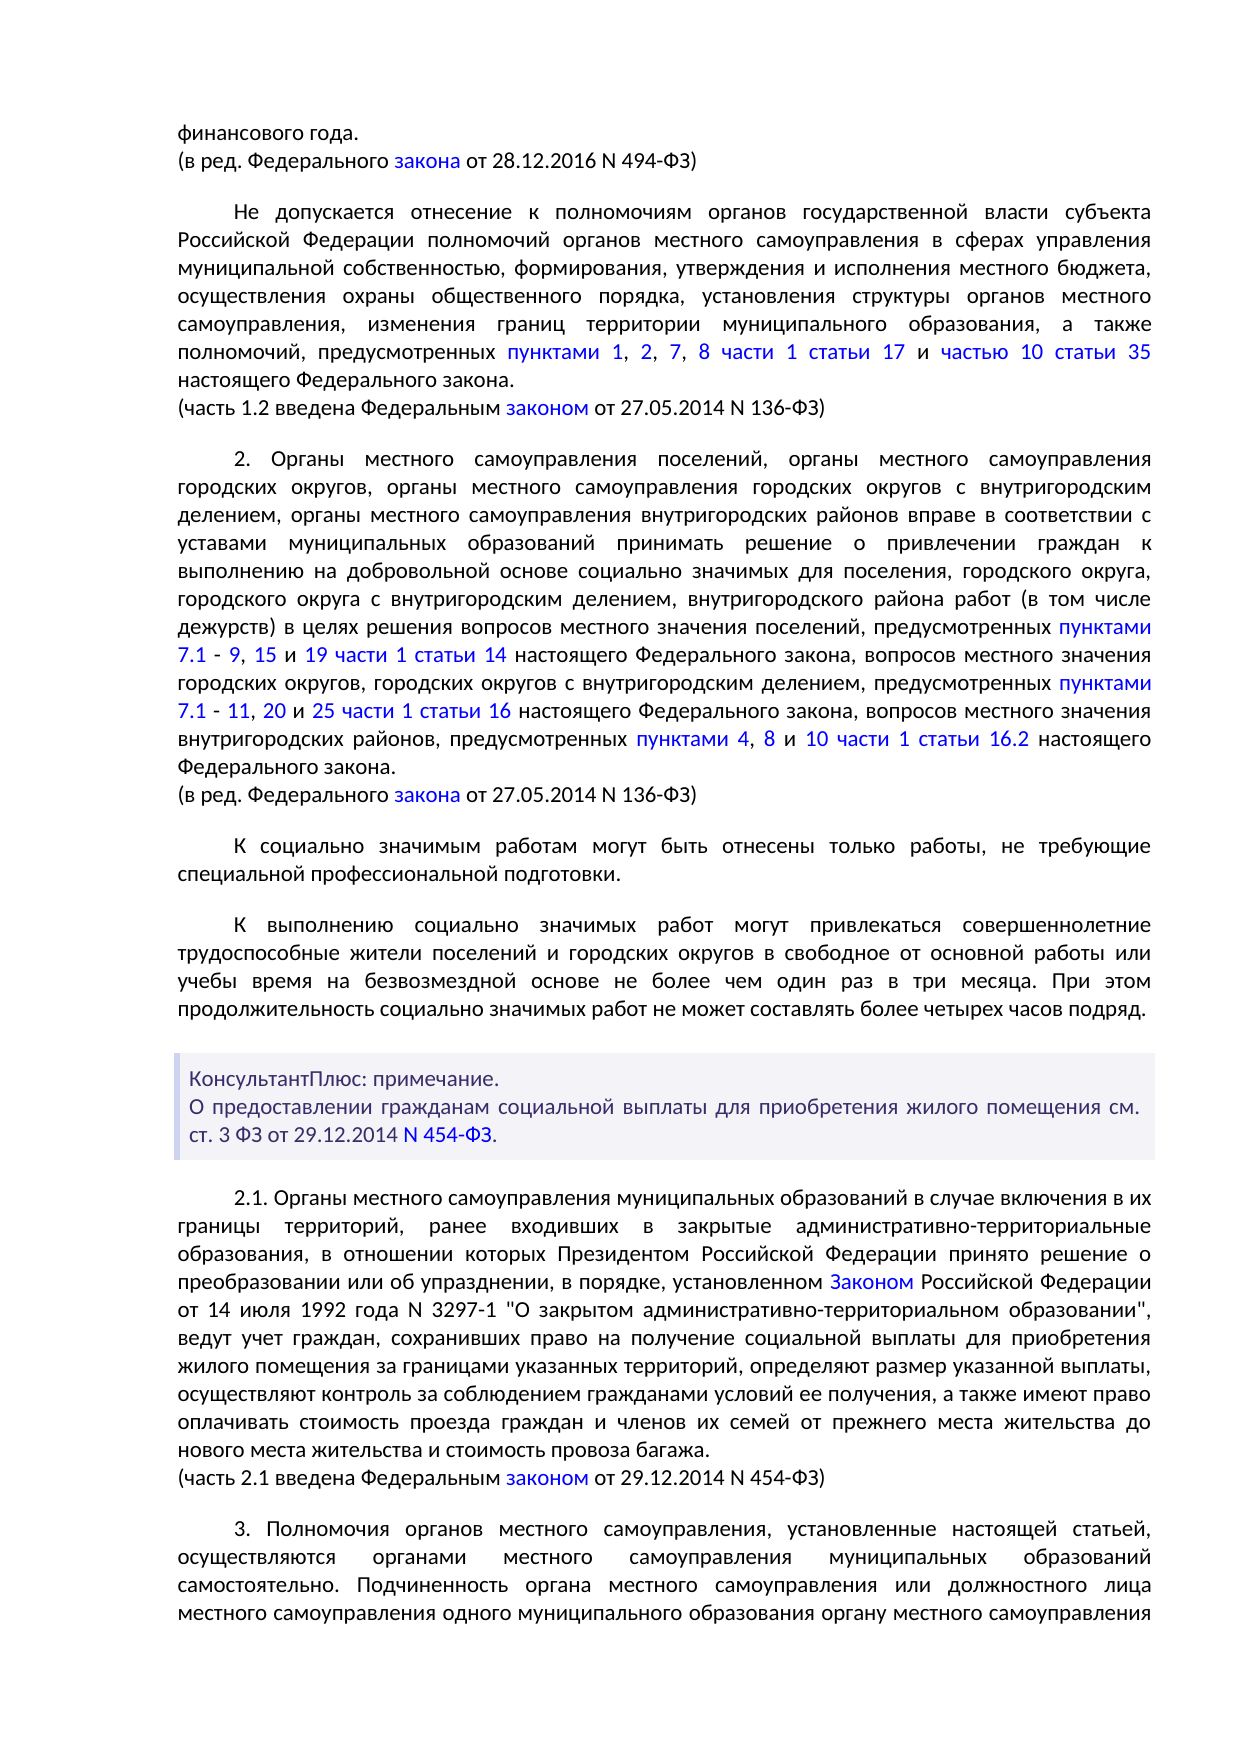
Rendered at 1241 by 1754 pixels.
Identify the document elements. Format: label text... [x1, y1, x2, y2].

table_header КонсультантПлюс: примечание. О предоставлении гражданам социальной выплаты для приобретения жилого помещения см. ст. 3 ФЗ от 29.12.2014 N 454-ФЗ. [180, 1053, 1149, 1160]
text Не допускается отнесение к полномочиям органов государственной власти субъекта Российской Федерации полномочий органов местного самоуправления в сферах управления муниципальной собственностью, формирования, утверждения и исполнения местного бюджета, осуществления охраны общественного порядка, установления структуры органов местного самоуправления, изменения границ территории муниципального образования, а также полномочий, предусмотренных пунктами 1, 2, 7, 8 части 1 статьи 17 и частью 10 статьи 35 настоящего Федерального закона. [177, 197, 1152, 393]
text 2. Органы местного самоуправления поселений, органы местного самоуправления городских округов, органы местного самоуправления городских округов с внутригородским делением, органы местного самоуправления внутригородских районов вправе в соответствии с уставами муниципальных образований принимать решение о привлечении граждан к выполнению на добровольной основе социально значимых для поселения, городского округа, городского округа с внутригородским делением, внутригородского района работ (в том числе дежурств) в целях решения вопросов местного значения поселений, предусмотренных пунктами 7.1 - 9, 15 и 19 части 1 статьи 14 настоящего Федерального закона, вопросов местного значения городских округов, городских округов с внутригородским делением, предусмотренных пунктами 7.1 - 11, 20 и 25 части 1 статьи 16 настоящего Федерального закона, вопросов местного значения внутригородских районов, предусмотренных пунктами 4, 8 и 10 части 1 статьи 16.2 настоящего Федерального закона. [177, 444, 1152, 780]
text (в ред. Федерального закона от 28.12.2016 N 494-ФЗ) [177, 146, 1152, 174]
text 2.1. Органы местного самоуправления муниципальных образований в случае включения в их границы территорий, ранее входивших в закрытые административно-территориальные образования, в отношении которых Президентом Российской Федерации принято решение о преобразовании или об упразднении, в порядке, установленном Законом Российской Федерации от 14 июля 1992 года N 3297-1 "О закрытом административно-территориальном образовании", ведут учет граждан, сохранивших право на получение социальной выплаты для приобретения жилого помещения за границами указанных территорий, определяют размер указанной выплаты, осуществляют контроль за соблюдением гражданами условий ее получения, а также имеют право оплачивать стоимость проезда граждан и членов их семей от прежнего места жительства до нового места жительства и стоимость провоза багажа. [177, 1183, 1152, 1463]
text К выполнению социально значимых работ могут привлекаться совершеннолетние трудоспособные жители поселений и городских округов в свободное от основной работы или учебы время на безвозмездной основе не более чем один раз в три месяца. При этом продолжительность социально значимых работ не может составлять более четырех часов подряд. [177, 910, 1152, 1022]
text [177, 1514, 1152, 1626]
text (часть 2.1 введена Федеральным законом от 29.12.2014 N 454-ФЗ) [177, 1463, 1152, 1491]
text (в ред. Федерального закона от 27.05.2014 N 136-ФЗ) [177, 780, 1152, 808]
text (часть 1.2 введена Федеральным законом от 27.05.2014 N 136-ФЗ) [177, 393, 1152, 421]
text К социально значимым работам могут быть отнесены только работы, не требующие специальной профессиональной подготовки. [177, 831, 1152, 887]
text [177, 118, 1152, 146]
